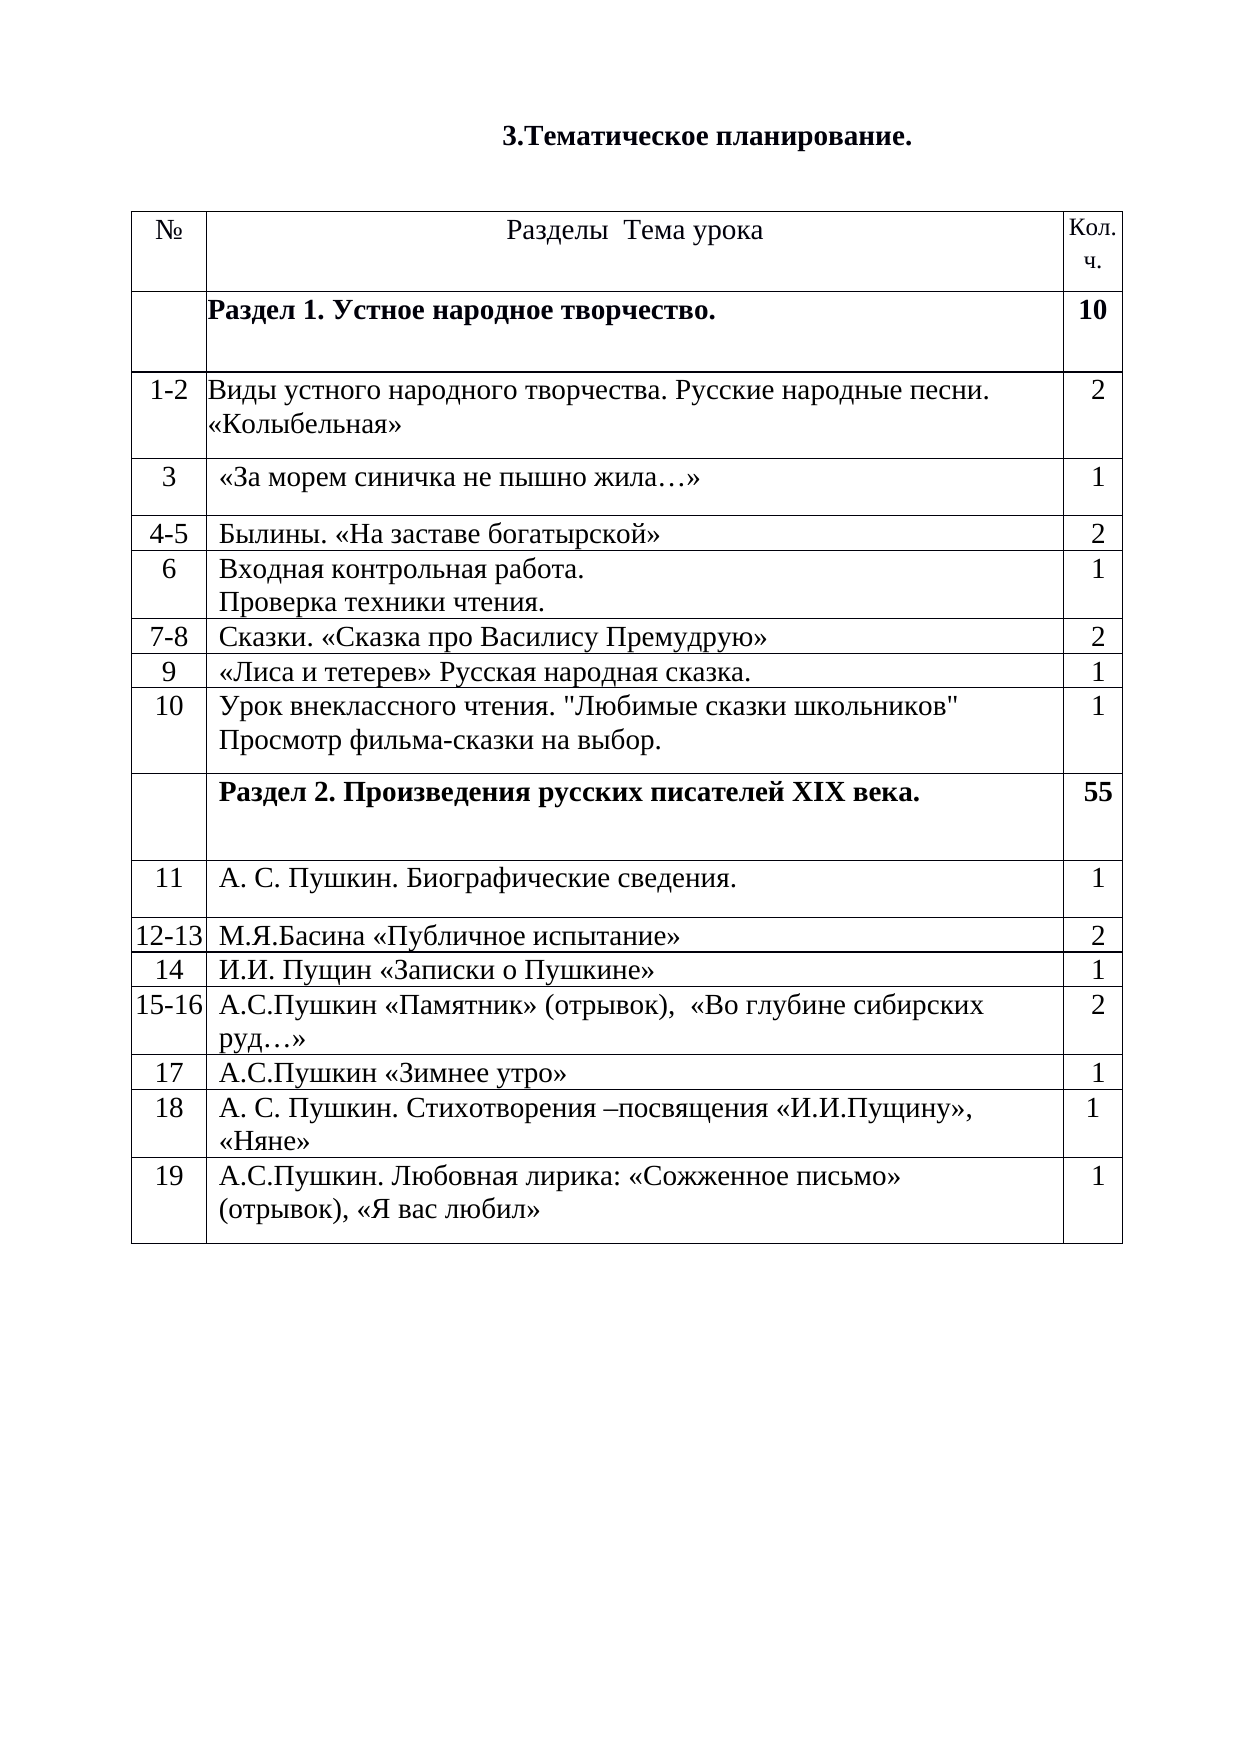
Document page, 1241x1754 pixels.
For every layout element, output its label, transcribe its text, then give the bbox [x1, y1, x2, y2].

table_cell 4-5 [132, 516, 206, 550]
table_cell 1 [1064, 459, 1122, 515]
table_cell «Лиса и тетерев» Русская народная сказка. [207, 654, 1063, 687]
table_cell 3 [132, 459, 206, 515]
table_cell 10 [1064, 292, 1122, 371]
table_cell 1 [1064, 551, 1122, 618]
table_cell 1 [1064, 654, 1122, 687]
text 3.Тематическое планирование. [502, 118, 1107, 152]
table_header Разделы Тема урока [207, 212, 1063, 291]
table_cell 12-13 [132, 918, 206, 951]
table_cell 2 [1064, 516, 1122, 550]
table_cell 2 [1064, 987, 1122, 1054]
table_cell 1 [1064, 953, 1122, 986]
table_cell 1 [1064, 1055, 1122, 1089]
table_cell Входная контрольная работа. Проверка техники чтения. [207, 551, 1063, 618]
table_cell М.Я.Басина «Публичное испытание» [207, 918, 1063, 951]
table_cell И.И. Пущин «Записки о Пушкине» [207, 953, 1063, 986]
table_cell 19 [132, 1158, 206, 1243]
table_cell Сказки. «Сказка про Василису Премудрую» [207, 619, 1063, 653]
table_cell Раздел 1. Устное народное творчество. [207, 292, 1063, 371]
table_cell 18 [132, 1090, 206, 1157]
table_cell 17 [132, 1055, 206, 1089]
table_cell Былины. «На заставе богатырской» [207, 516, 1063, 550]
table_cell 1-2 [132, 373, 206, 458]
table_cell 11 [132, 861, 206, 917]
table_cell [132, 292, 206, 371]
table_cell 1 [1064, 688, 1122, 773]
table_cell 9 [132, 654, 206, 687]
table_cell 7-8 [132, 619, 206, 653]
table_cell А.С.Пушкин «Памятник» (отрывок), «Во глубине сибирских руд…» [207, 987, 1063, 1054]
table_cell [132, 774, 206, 859]
table_cell 2 [1064, 373, 1122, 458]
table_header № [132, 212, 206, 291]
table_cell 15-16 [132, 987, 206, 1054]
table_cell А. С. Пушкин. Стихотворения –посвящения «И.И.Пущину», «Няне» [207, 1090, 1063, 1157]
table_cell 6 [132, 551, 206, 618]
table_header Кол.ч. [1064, 212, 1122, 291]
table_cell 1 [1064, 1158, 1122, 1243]
table_cell А.С.Пушкин «Зимнее утро» [207, 1055, 1063, 1089]
table_cell 14 [132, 953, 206, 986]
table_cell Виды устного народного творчества. Русские народные песни. «Колыбельная» [207, 373, 1063, 458]
table_cell 1 [1064, 1090, 1122, 1157]
table_cell «За морем синичка не пышно жила…» [207, 459, 1063, 515]
table_cell 55 [1064, 774, 1122, 859]
table_cell А.С.Пушкин. Любовная лирика: «Сожженное письмо» (отрывок), «Я вас любил» [207, 1158, 1063, 1243]
table_cell 10 [132, 688, 206, 773]
table_cell 2 [1064, 619, 1122, 653]
table_cell Урок внеклассного чтения. "Любимые сказки школьников" Просмотр фильма-сказки на выбор. [207, 688, 1063, 773]
table_cell А. С. Пушкин. Биографические сведения. [207, 861, 1063, 917]
table_cell Раздел 2. Произведения русских писателей XIX века. [207, 774, 1063, 859]
table_cell 2 [1064, 918, 1122, 951]
table_cell 1 [1064, 861, 1122, 917]
